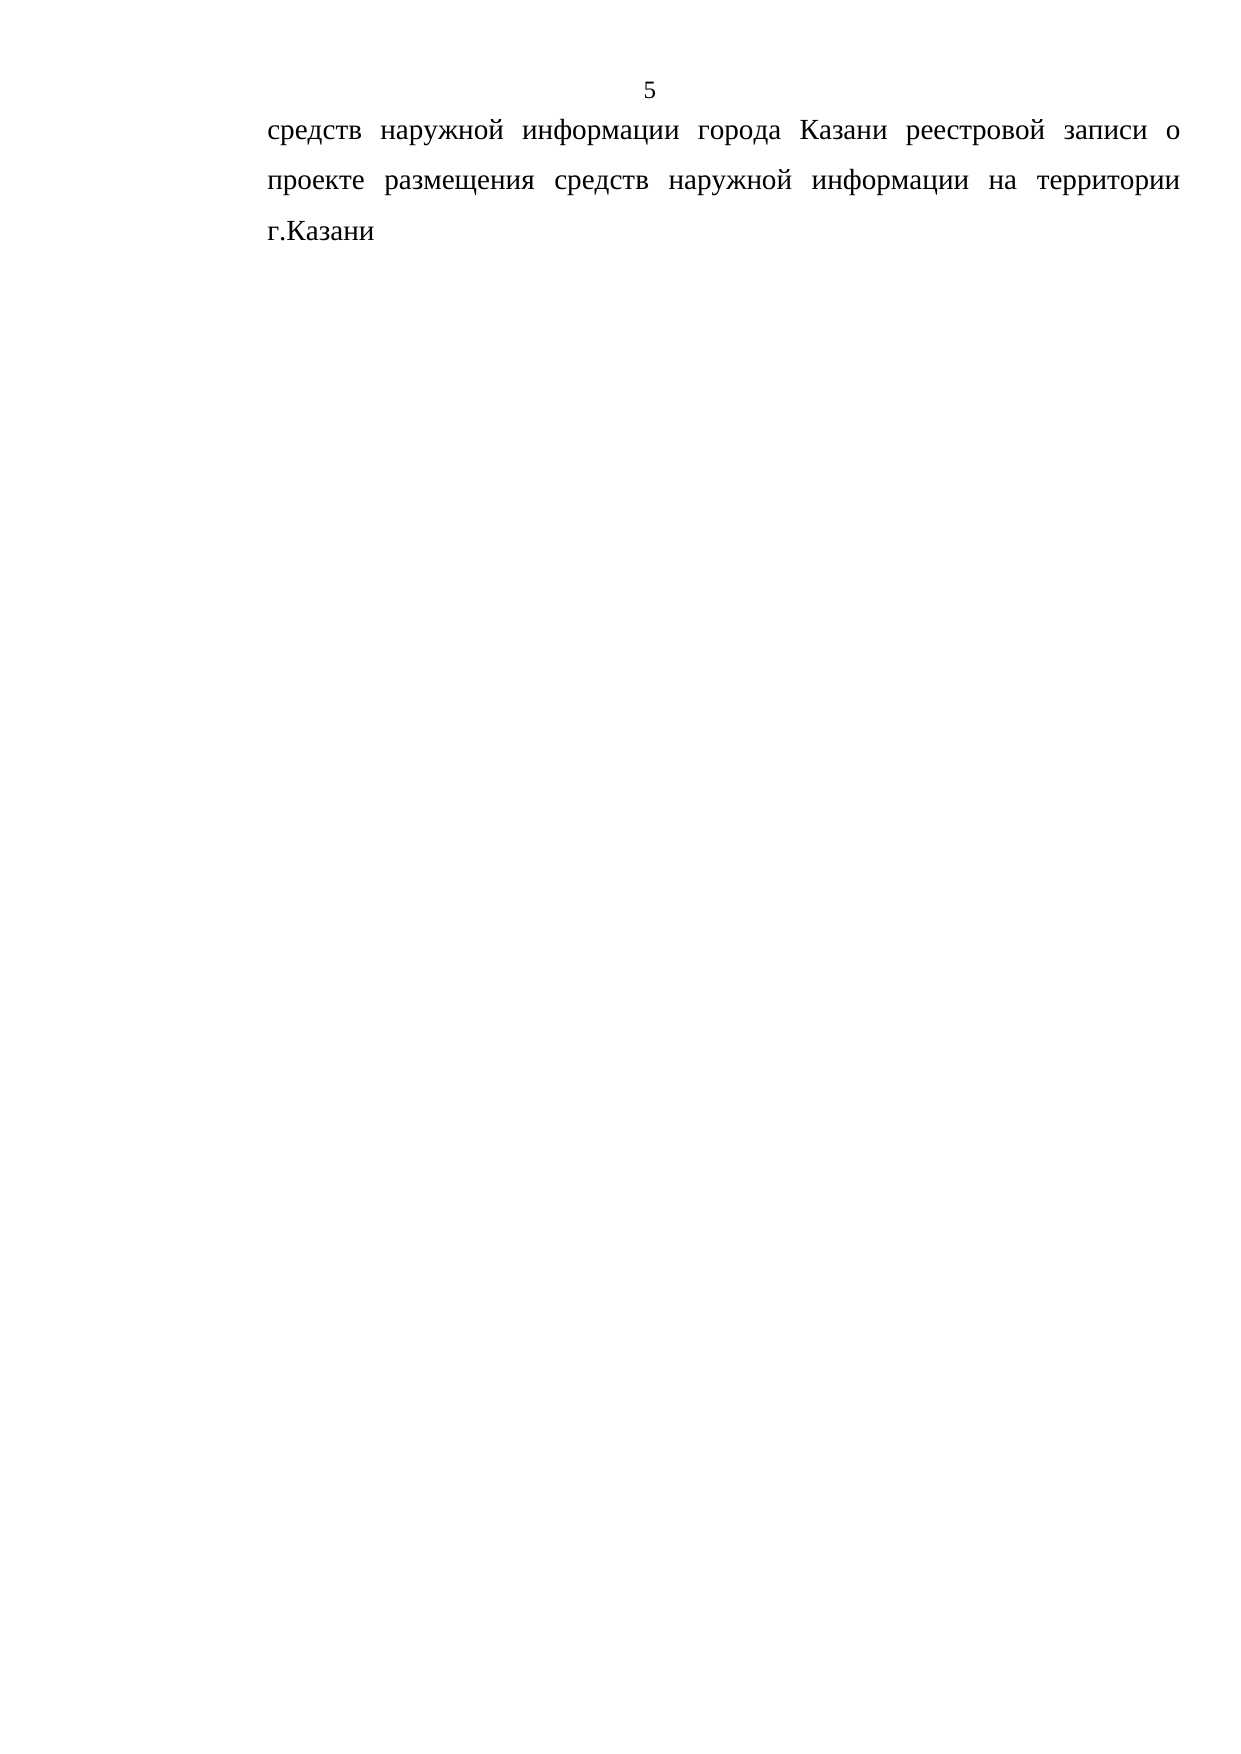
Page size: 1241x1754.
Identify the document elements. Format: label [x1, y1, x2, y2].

list [229, 112, 1181, 246]
